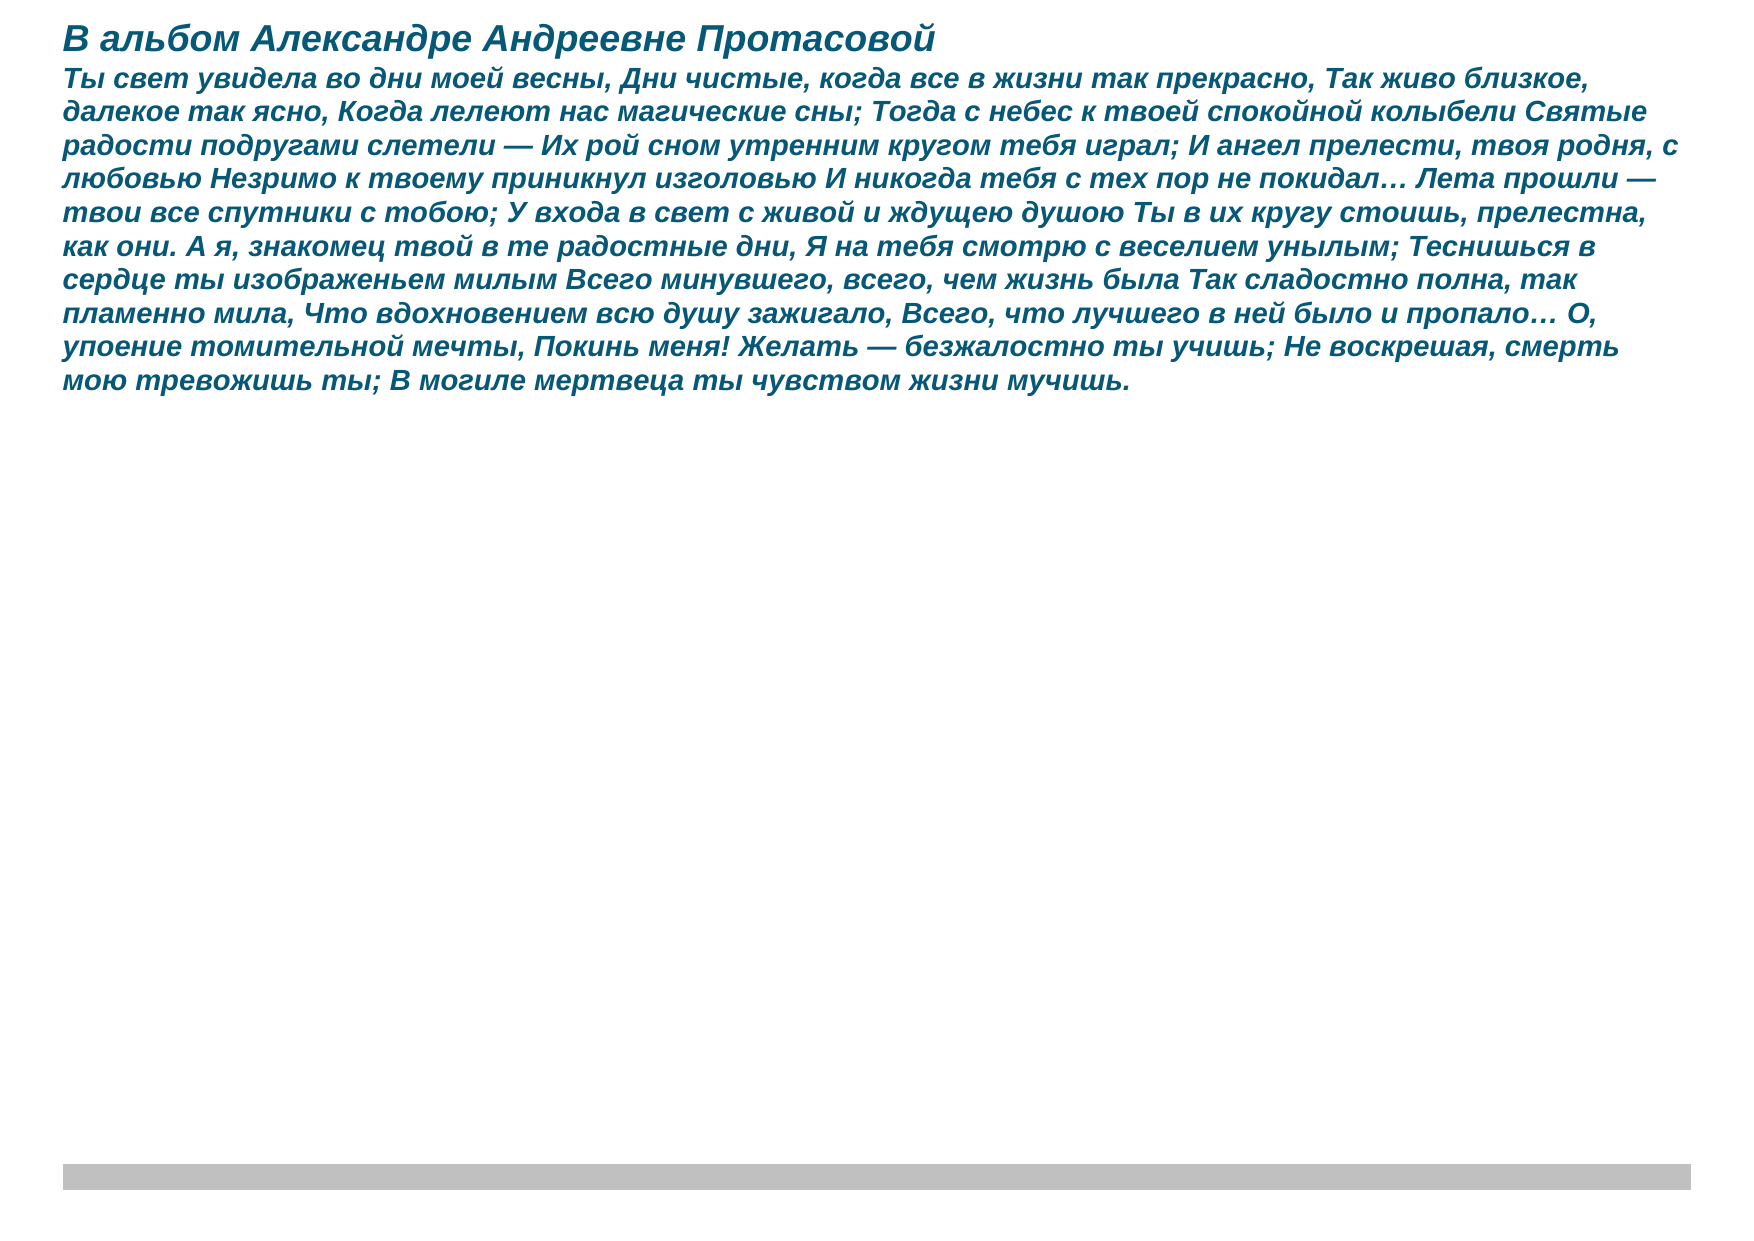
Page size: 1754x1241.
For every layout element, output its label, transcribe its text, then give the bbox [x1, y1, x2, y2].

text Ты свет увидела во дни моей весны, [62, 61, 1691, 396]
subtitle В альбом Александре Андреевне Протасовой [62, 17, 1691, 60]
